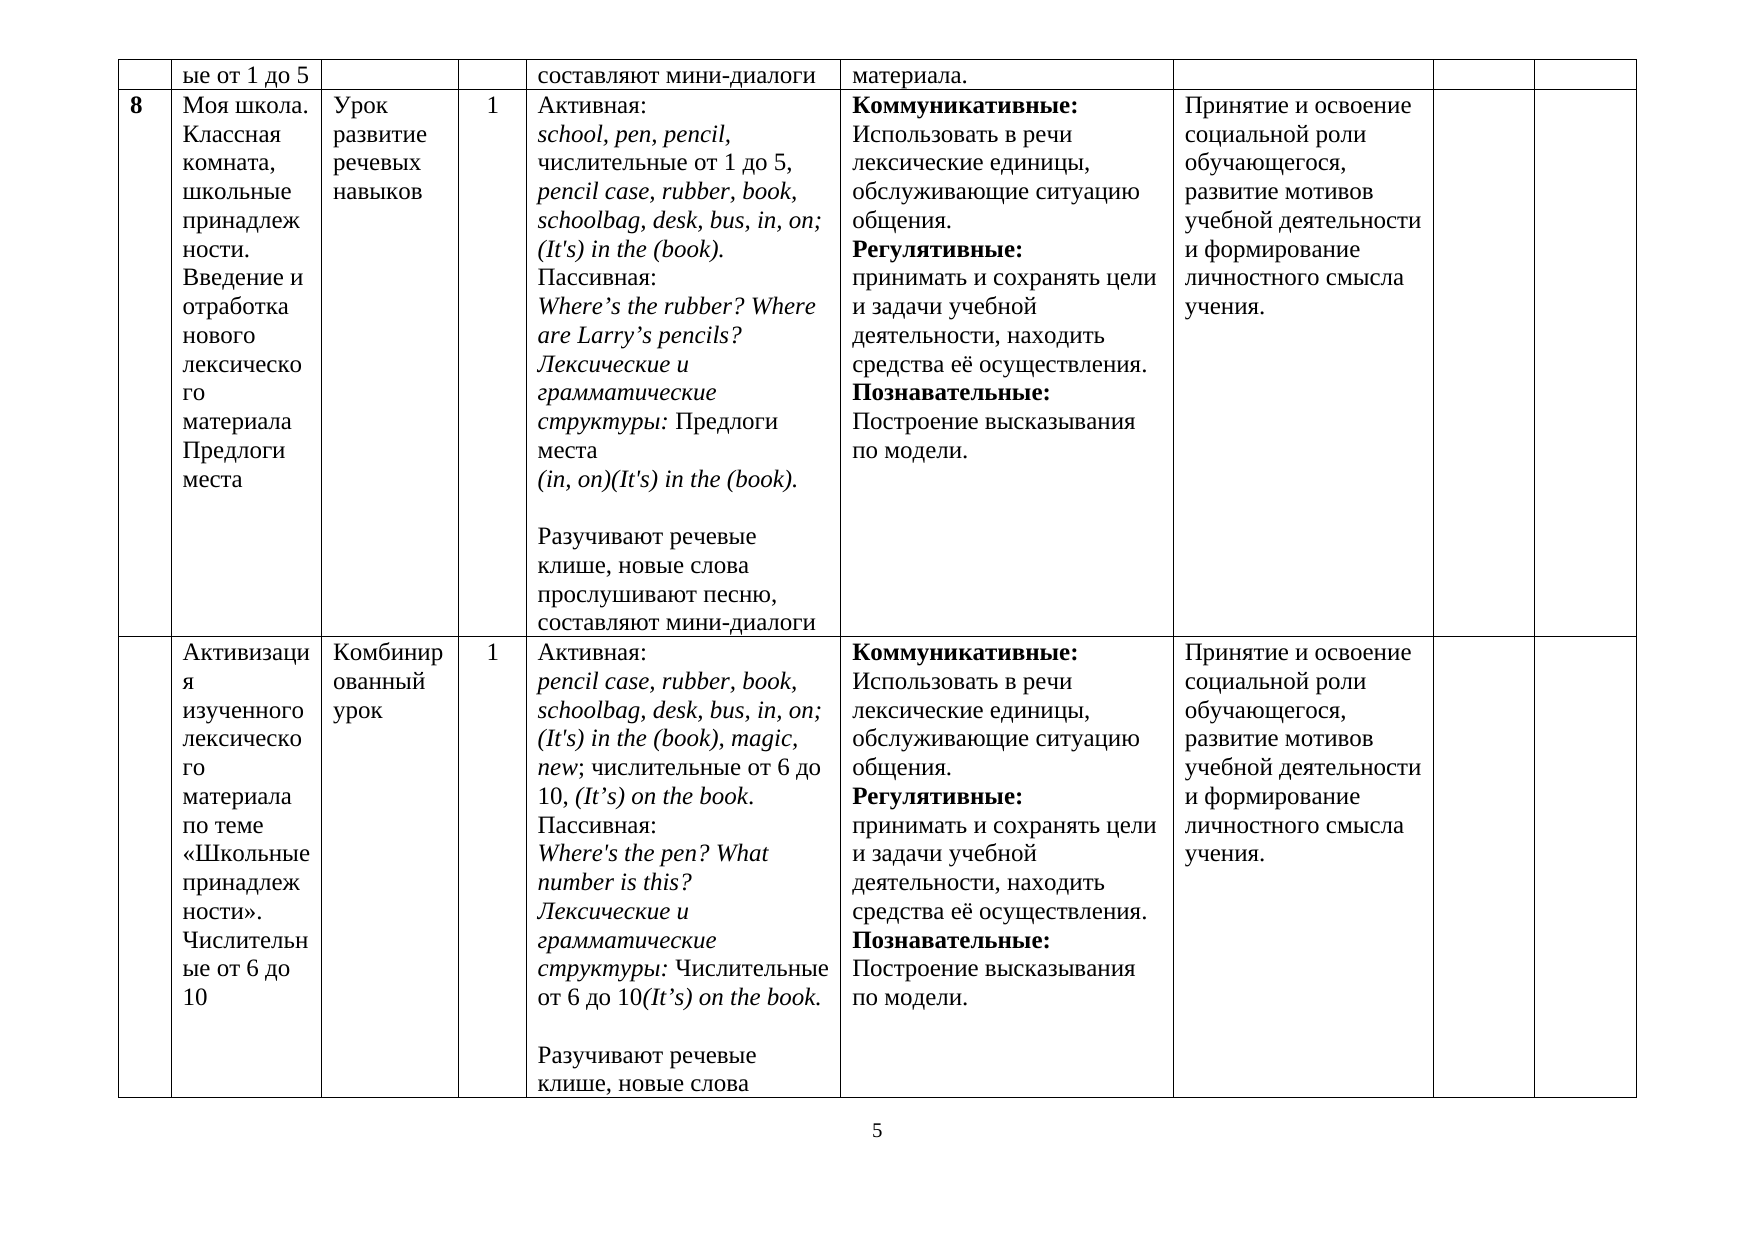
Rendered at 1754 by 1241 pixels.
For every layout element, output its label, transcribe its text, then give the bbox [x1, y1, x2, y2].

table_cell [1535, 60, 1636, 89]
table_cell 1 [459, 90, 526, 636]
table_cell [172, 60, 321, 89]
table_cell [1434, 637, 1534, 1097]
table_cell [1535, 637, 1636, 1097]
table_cell Активная: school, pen, pencil, числительные от 1 до 5, pencil case, rubber, book, schoolbag, desk, bus, in, on; (It's) in the (book). Пассивная: Where’s the rubber? Where are Larry’s pencils? Лексические и грамматические структуры: Предлоги места (in, on)(It's) in the (book). Разучивают речевые клише, новые слова прослушивают песню, составляют мини-диалоги [527, 90, 840, 636]
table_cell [1174, 90, 1433, 636]
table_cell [172, 637, 321, 1097]
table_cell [841, 60, 1173, 89]
table_cell [1434, 90, 1534, 636]
table_cell [119, 637, 171, 1097]
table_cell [322, 60, 458, 89]
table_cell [527, 637, 840, 1097]
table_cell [1174, 60, 1433, 89]
table_cell [1535, 90, 1636, 636]
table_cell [841, 637, 1173, 1097]
table_cell 8 [119, 90, 171, 636]
table_cell 1 [459, 637, 526, 1097]
table_cell Моя школа. Классная комната, школьные принадлежности. Введение и отработка нового лексического материала Предлоги места [172, 90, 321, 636]
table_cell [322, 637, 458, 1097]
table_cell [1434, 60, 1534, 89]
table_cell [322, 90, 458, 636]
table_cell 1 [459, 60, 526, 89]
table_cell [1174, 637, 1433, 1097]
table_cell 7 [119, 60, 171, 89]
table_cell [527, 60, 840, 89]
